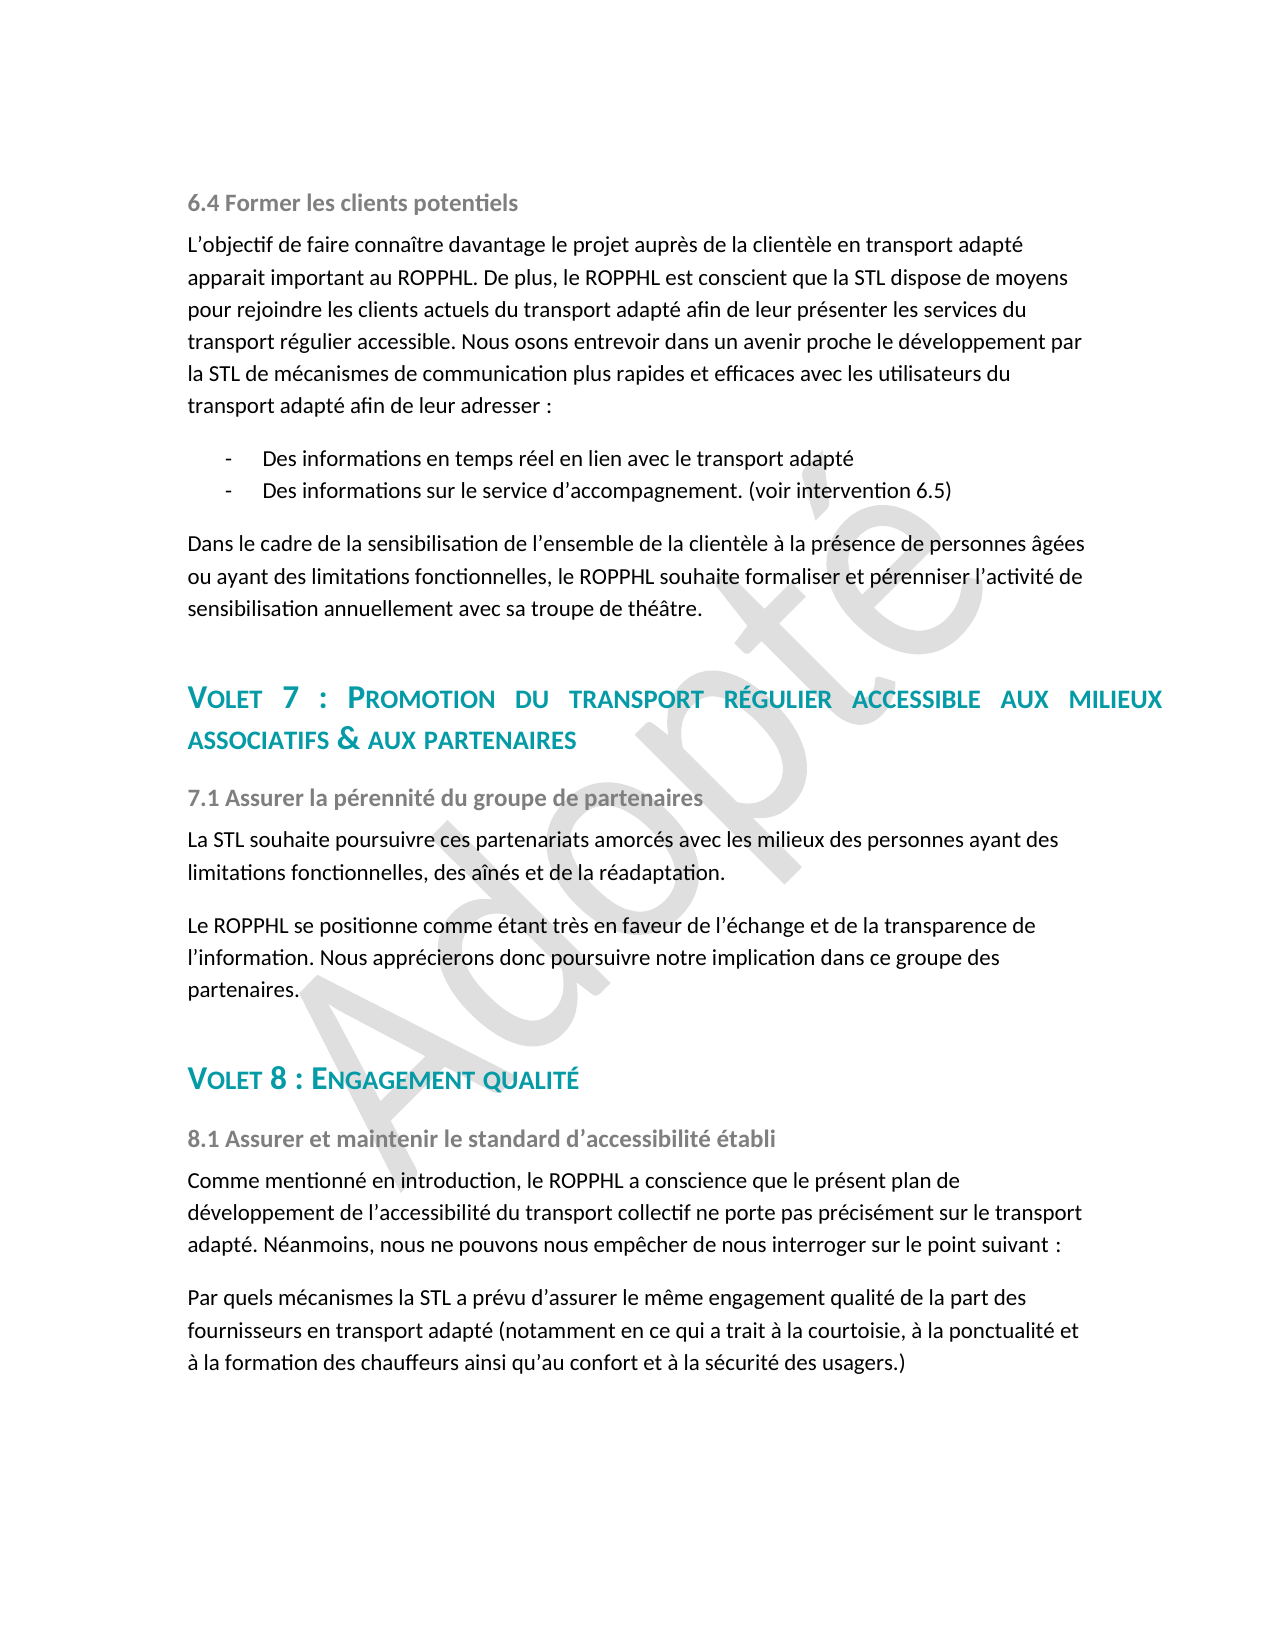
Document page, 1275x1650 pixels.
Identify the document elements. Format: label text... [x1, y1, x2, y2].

text La STL souhaite poursuivre ces partenariats amorcés avec les milieux des personnes ayant des limitations fonctionnelles, des aînés et de la réadaptation. [187, 826, 1088, 886]
subtitle Volet 8 : Engagement qualité [187, 1057, 1162, 1098]
subtitle 7.1 Assurer la pérennité du groupe de partenaires [187, 783, 1162, 813]
text L’objectif de faire connaître davantage le projet auprès de la clientèle en transport adapté apparait important au ROPPHL. De plus, le ROPPHL est conscient que la STL dispose de moyens pour rejoindre les clients actuels du transport adapté afin de leur présenter les services du transport régulier accessible. Nous osons entrevoir dans un avenir proche le développement par la STL de mécanismes de communication plus rapides et efficaces avec les utilisateurs du transport adapté afin de leur adresser : [187, 230, 1088, 419]
subtitle 8.1 Assurer et maintenir le standard d’accessibilité établi [187, 1123, 1162, 1154]
text Dans le cadre de la sensibilisation de l’ensemble de la clientèle à la présence de personnes âgées ou ayant des limitations fonctionnelles, le ROPPHL souhaite formaliser et pérenniser l’activité de sensibilisation annuellement avec sa troupe de théâtre. [187, 529, 1088, 622]
text Par quels mécanismes la STL a prévu d’assurer le même engagement qualité de la part des fournisseurs en transport adapté (notamment en ce qui a trait à la courtoisie, à la ponctualité et à la formation des chauffeurs ainsi qu’au confort et à la sécurité des usagers.) [187, 1283, 1088, 1376]
list Des informations en temps réel en lien avec le transport adapté [225, 444, 1088, 472]
subtitle 6.4 Former les clients potentiels [187, 187, 1162, 218]
text Comme mentionné en introduction, le ROPPHL a conscience que le présent plan de développement de l’accessibilité du transport collectif ne porte pas précisément sur le transport adapté. Néanmoins, nous ne pouvons nous empêcher de nous interroger sur le point suivant : [187, 1166, 1088, 1258]
subtitle Volet 7 : Promotion du transport régulier accessible aux milieux associatifs & aux partenaires [187, 676, 1162, 758]
text Le ROPPHL se positionne comme étant très en faveur de l’échange et de la transparence de l’information. Nous apprécierons donc poursuivre notre implication dans ce groupe des partenaires. [187, 911, 1088, 1003]
list Des informations sur le service d’accompagnement. (voir intervention 6.5) [225, 477, 1088, 504]
